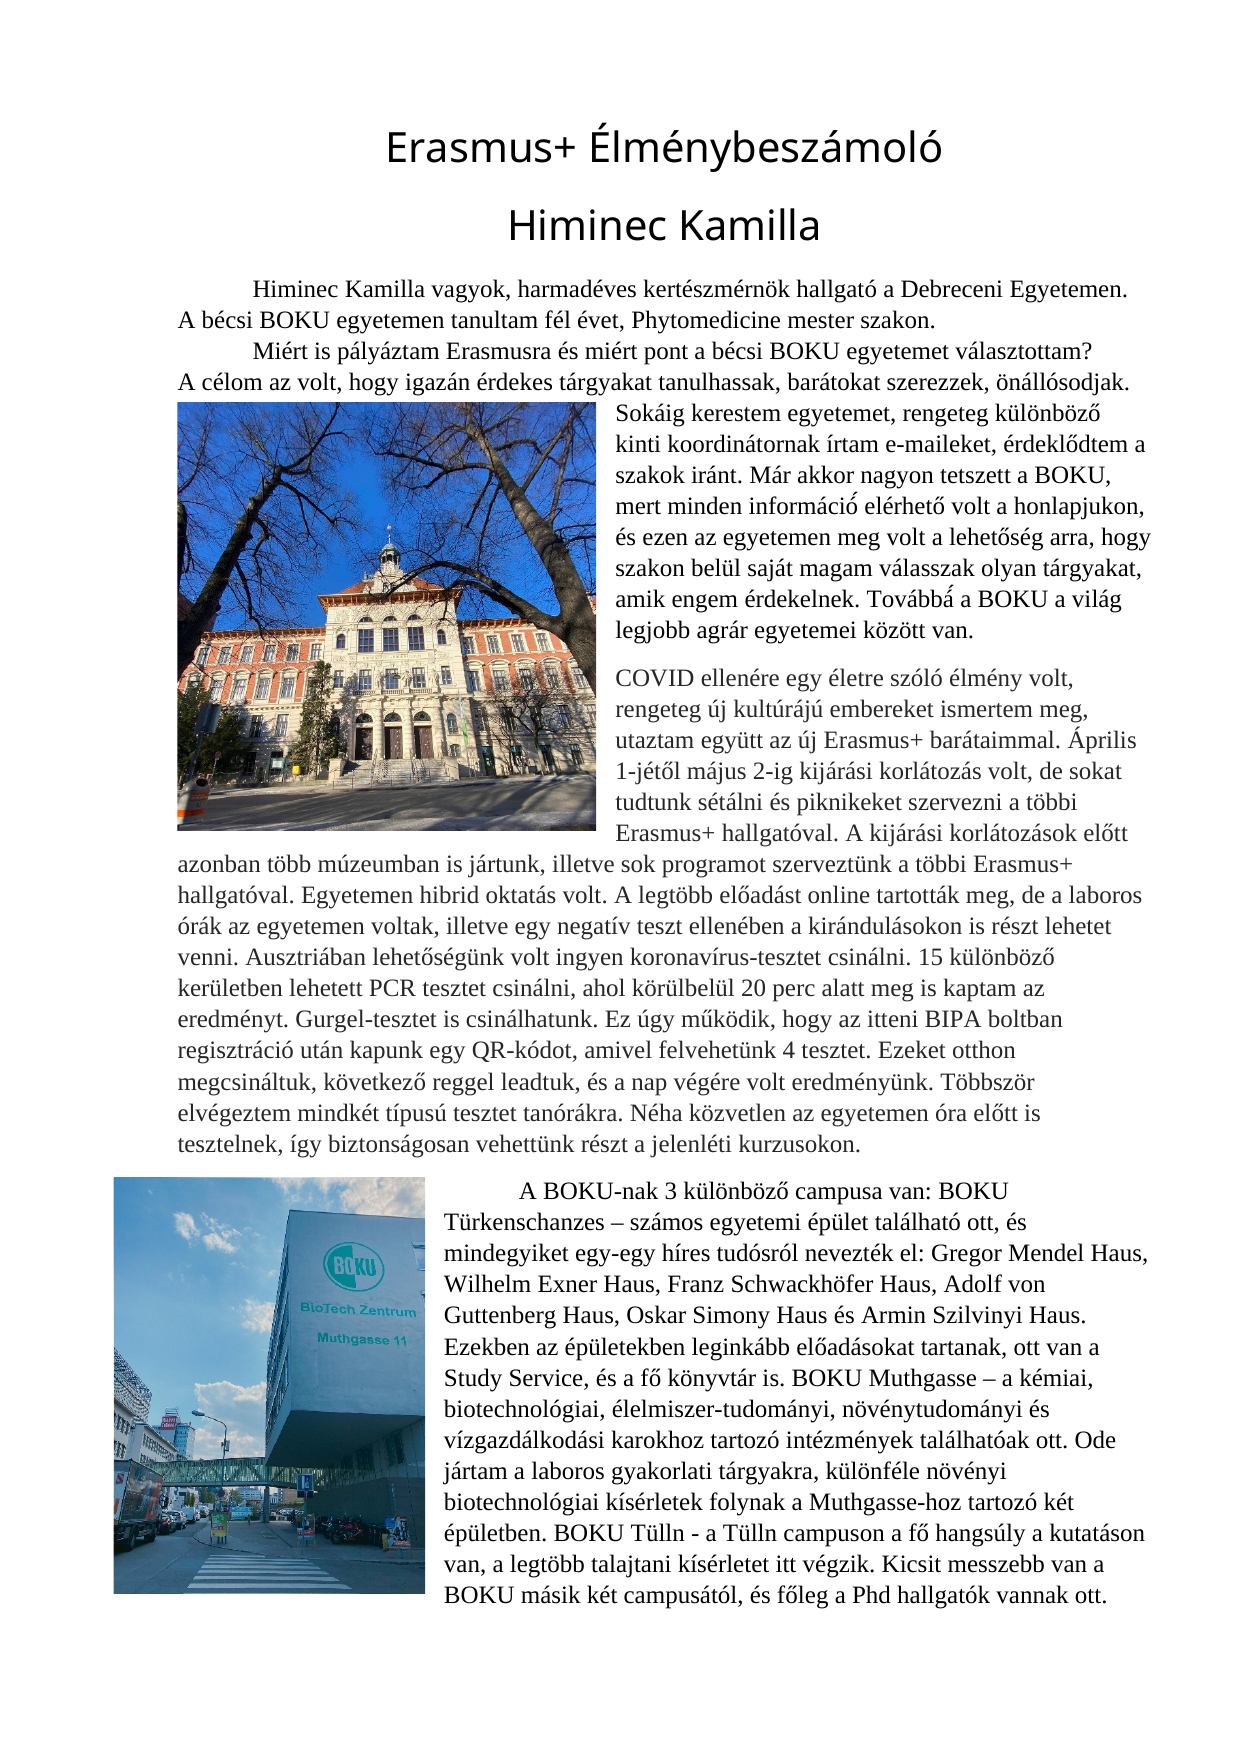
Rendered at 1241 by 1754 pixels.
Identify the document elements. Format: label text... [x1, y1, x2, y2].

picture [177, 402, 597, 831]
picture [113, 1177, 426, 1594]
text Miért is pályáztam Erasmusra és miért pont a bécsi BOKU egyetemet választottam? [177, 336, 1152, 365]
text Himinec Kamilla [177, 196, 1152, 253]
text A célom az volt, hogy igazán érdekes tárgyakat tanulhassak, barátokat szerezzek, önállósodjak. Sokáig kerestem egyetemet, rengeteg különböző kinti koordinátornak írtam e-maileket, érdeklődtem a szakok iránt. Már akkor nagyon tetszett a BOKU, mert minden információ́ elérhető volt a honlapjukon, és ezen az egyetemen meg volt a lehetőség arra, hogy szakon belül saját magam válasszak olyan tárgyakat, amik engem érdekelnek. Továbbá́ a BOKU a világ legjobb agrár egyetemei között van. [177, 367, 1152, 644]
text COVID ellenére egy életre szóló élmény volt, rengeteg új kultúrájú embereket ismertem meg, utaztam együtt az új Erasmus+ barátaimmal. Április 1-jétől május 2-ig kijárási korlátozás volt, de sokat tudtunk sétálni és piknikeket szervezni a többi Erasmus+ hallgatóval. A kijárási korlátozások előtt azonban több múzeumban is jártunk, illetve sok programot szerveztünk a többi Erasmus+ hallgatóval. Egyetemen hibrid oktatás volt. A legtöbb előadást online tartották meg, de a laboros órák az egyetemen voltak, illetve egy negatív teszt ellenében a kirándulásokon is részt lehetet venni. Ausztriában lehetőségünk volt ingyen koronavírus-tesztet csinálni. 15 különböző kerületben lehetett PCR tesztet csinálni, ahol körülbelül 20 perc alatt meg is kaptam az eredményt. Gurgel-tesztet is csinálhatunk. Ez úgy működik, hogy az itteni BIPA boltban regisztráció után kapunk egy QR-kódot, amivel felvehetünk 4 tesztet. Ezeket otthon megcsináltuk, következő reggel leadtuk, és a nap végére volt eredményünk. Többször elvégeztem mindkét típusú tesztet tanórákra. Néha közvetlen az egyetemen óra előtt is tesztelnek, így biztonságosan vehettünk részt a jelenléti kurzusokon. [177, 663, 1152, 1157]
text Himinec Kamilla vagyok, harmadéves kertészmérnök hallgató a Debreceni Egyetemen. A bécsi BOKU egyetemen tanultam fél évet, Phytomedicine mester szakon. [177, 274, 1152, 334]
text Erasmus+ Élménybeszámoló [177, 118, 1152, 175]
text A BOKU-nak 3 különböző campusa van: BOKU Türkenschanzes – számos egyetemi épület található ott, és mindegyiket egy-egy híres tudósról nevezték el: Gregor Mendel Haus, Wilhelm Exner Haus, Franz Schwackhöfer Haus, Adolf von Guttenberg Haus, Oskar Simony Haus és Armin Szilvinyi Haus. Ezekben az épületekben leginkább előadásokat tartanak, ott van a Study Service, és a fő könyvtár is. BOKU Muthgasse – a kémiai, biotechnológiai, élelmiszer-tudományi, növénytudományi és vízgazdálkodási karokhoz tartozó intézmények találhatóak ott. Ode jártam a laboros gyakorlati tárgyakra, különféle növényi biotechnológiai kísérletek folynak a Muthgasse-hoz tartozó két épületben. BOKU Tülln - a Tülln campuson a fő hangsúly a kutatáson van, a legtöbb talajtani kísérletet itt végzik. Kicsit messzebb van a BOKU másik két campusától, és főleg a Phd hallgatók vannak ott. [177, 1176, 1152, 1609]
